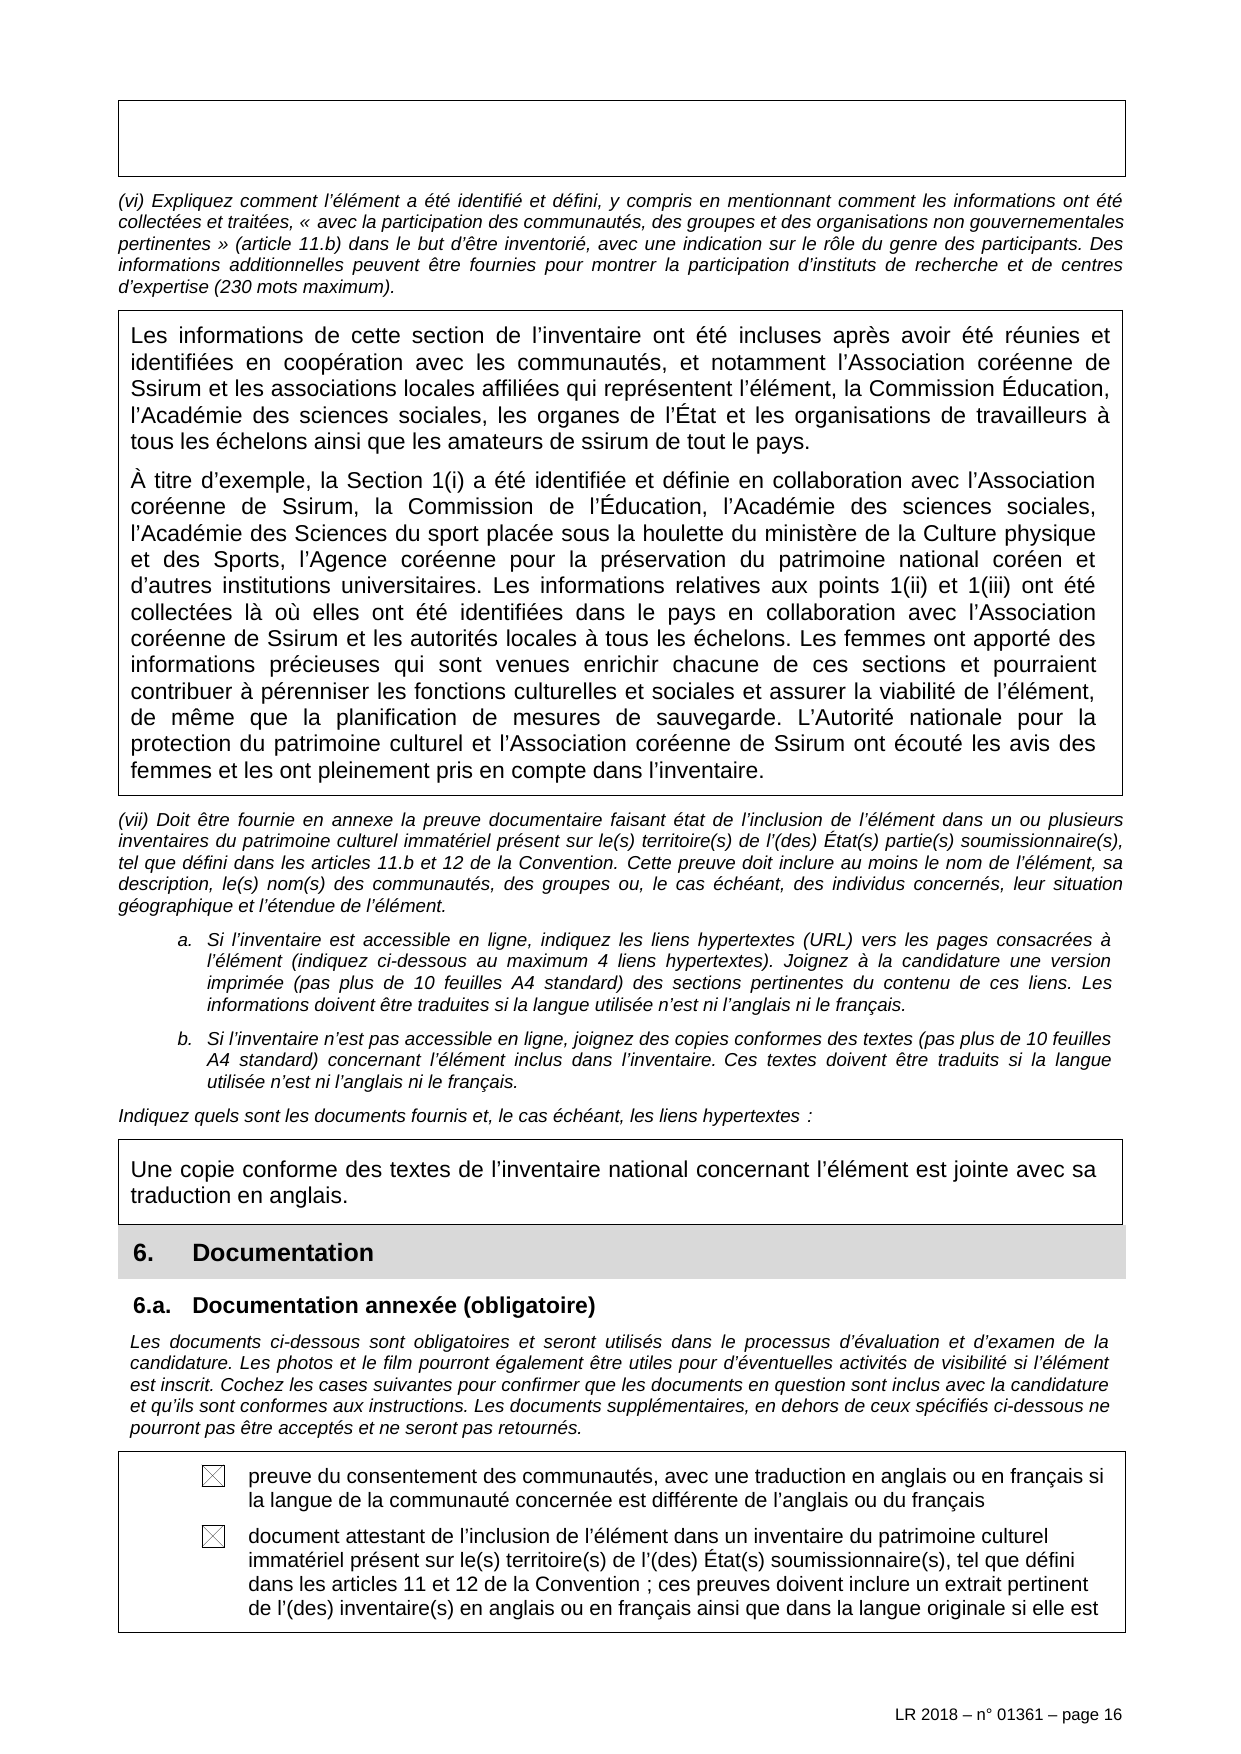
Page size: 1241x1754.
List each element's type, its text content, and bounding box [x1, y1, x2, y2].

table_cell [119, 1452, 1125, 1632]
table_cell 6.a. Documentation annexée (obligatoire) Les documents ci-dessous sont obligatoires et seront utilisés dans le processus d’évaluation et d’examen de la candidature. Les photos et le film pourront également être utiles pour d’éventuelles activités de visibilité si l’élément est inscrit. Cochez les cases suivantes pour confirmer que les documents en question sont inclus avec la candidature et qu’ils sont conformes aux instructions. Les documents supplémentaires, en dehors de ceux spécifiés ci-dessous ne pourront pas être acceptés et ne seront pas retournés. [118, 1279, 1126, 1451]
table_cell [119, 101, 1125, 176]
table_cell 6. Documentation [118, 1225, 1126, 1279]
